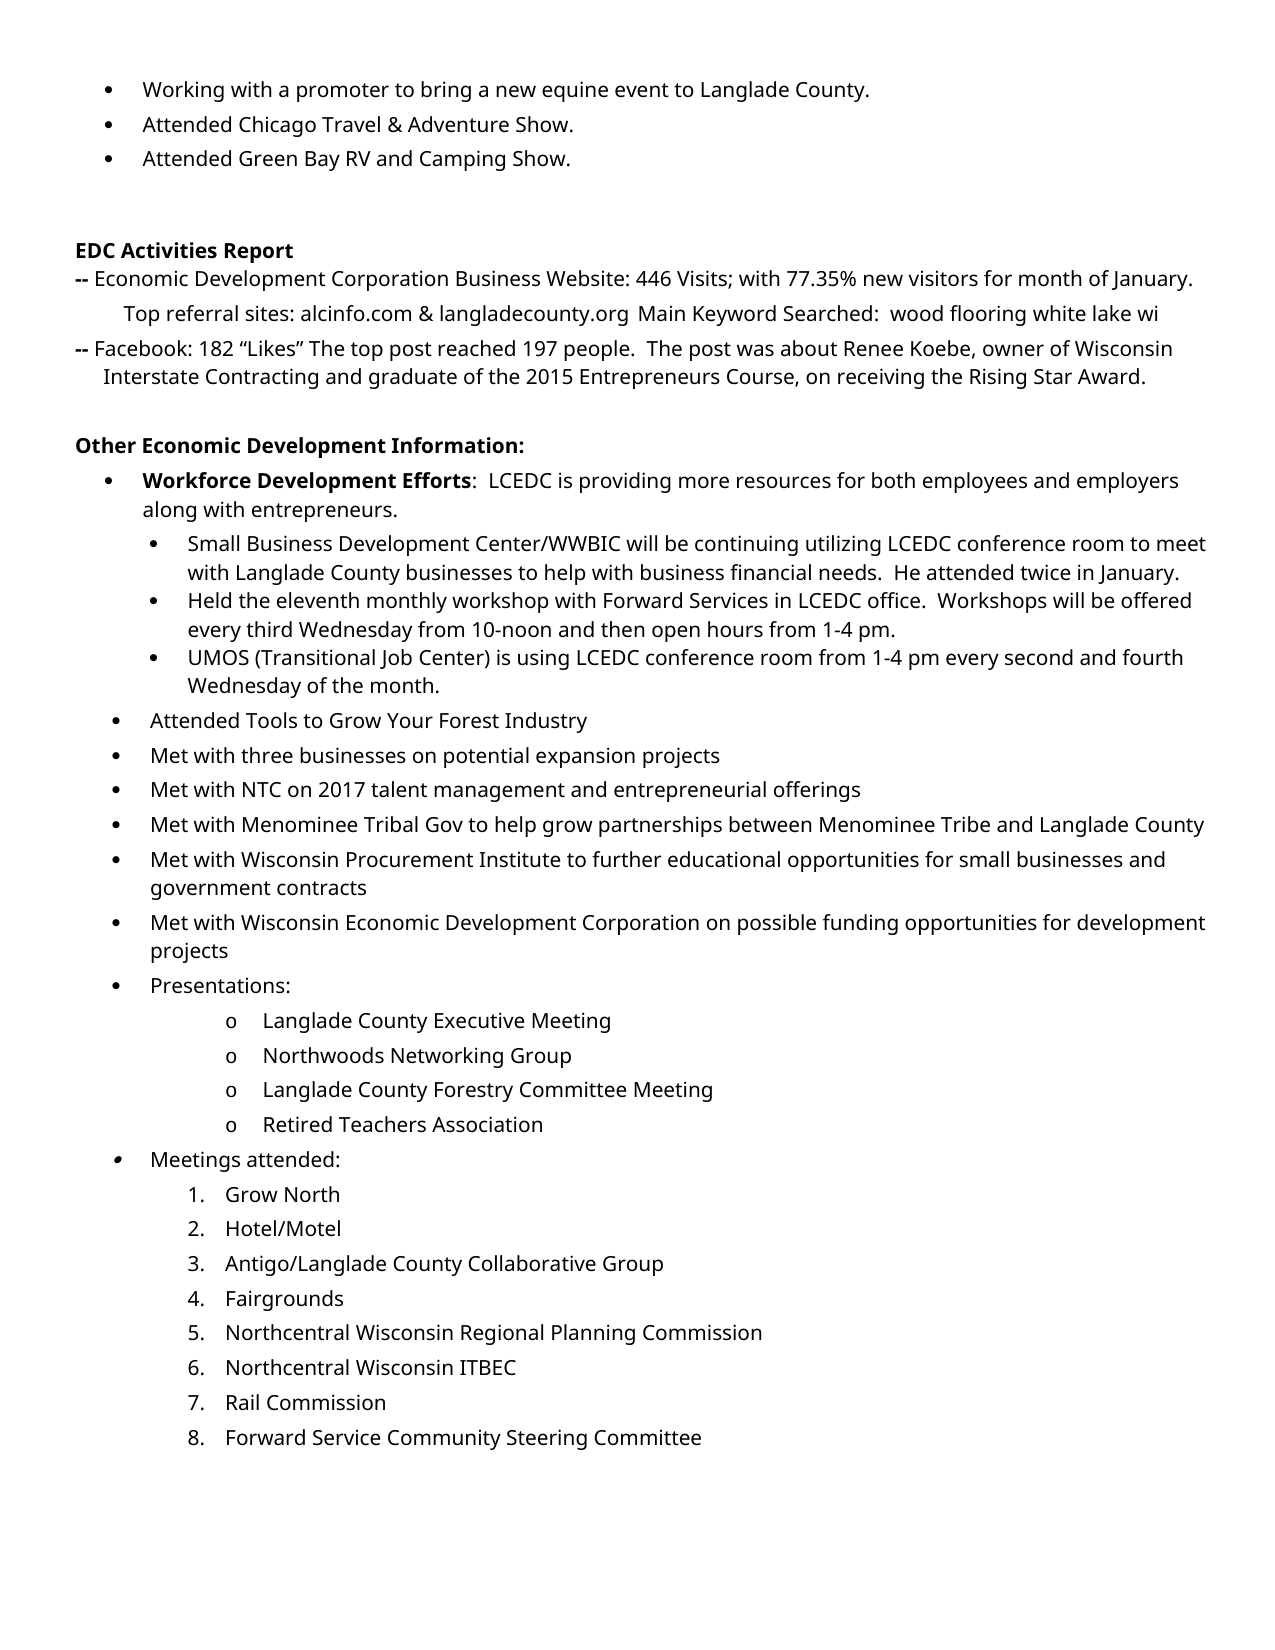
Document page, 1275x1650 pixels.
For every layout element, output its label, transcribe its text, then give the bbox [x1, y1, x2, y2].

list Meetings attended: [112, 1145, 1215, 1173]
list Presentations: [112, 971, 1215, 1000]
text EDC Activities Report [75, 236, 1215, 264]
list Working with a promoter to bring a new equine event to Langlade County. [105, 75, 1215, 103]
text Top referral sites: alcinfo.com & langladecounty.org Main Keyword Searched: wood flooring white lake wi [112, 299, 1215, 327]
list Met with NTC on 2017 talent management and entrepreneurial offerings [112, 776, 1215, 804]
list Workforce Development Efforts: LCEDC is providing more resources for both employees and employers along with entrepreneurs. [105, 466, 1215, 523]
list Attended Tools to Grow Your Forest Industry [112, 706, 1215, 735]
list Langlade County Forestry Committee Meeting [225, 1076, 1215, 1104]
list Hotel/Motel [187, 1214, 1215, 1243]
list Attended Chicago Travel & Adventure Show. [105, 110, 1215, 138]
list Antigo/Langlade County Collaborative Group [187, 1249, 1215, 1278]
list Forward Service Community Steering Committee [187, 1423, 1215, 1451]
list Met with Wisconsin Economic Development Corporation on possible funding opportunities for development projects [112, 908, 1215, 965]
list Grow North [187, 1180, 1215, 1208]
list Retired Teachers Association [225, 1110, 1215, 1139]
list Northwoods Networking Group [225, 1041, 1215, 1069]
list Met with Menominee Tribal Gov to help grow partnerships between Menominee Tribe and Langlade County [112, 810, 1215, 839]
text Other Economic Development Information: [75, 432, 1215, 460]
list Small Business Development Center/WWBIC will be continuing utilizing LCEDC conference room to meet with Langlade County businesses to help with business financial needs. He attended twice in January. [150, 529, 1215, 586]
list Met with three businesses on potential expansion projects [112, 741, 1215, 769]
list Fairgrounds [187, 1284, 1215, 1312]
list Attended Green Bay RV and Camping Show. [105, 144, 1215, 173]
list Northcentral Wisconsin Regional Planning Commission [187, 1318, 1215, 1347]
list Langlade County Executive Meeting [225, 1006, 1215, 1034]
text -- Facebook: 182 “Likes” The top post reached 197 people. The post was about Renee Koebe, owner of Wisconsin Interstate Contracting and graduate of the 2015 Entrepreneurs Course, on receiving the Rising Star Award. [75, 334, 1215, 391]
list Northcentral Wisconsin ITBEC [187, 1353, 1215, 1382]
list Held the eleventh monthly workshop with Forward Services in LCEDC office. Workshops will be offered every third Wednesday from 10-noon and then open hours from 1-4 pm. [150, 586, 1215, 643]
list Met with Wisconsin Procurement Institute to further educational opportunities for small businesses and government contracts [112, 845, 1215, 902]
text -- Economic Development Corporation Business Website: 446 Visits; with 77.35% new visitors for month of January. [75, 264, 1215, 293]
list Rail Commission [187, 1388, 1215, 1416]
list UMOS (Transitional Job Center) is using LCEDC conference room from 1-4 pm every second and fourth Wednesday of the month. [150, 643, 1215, 700]
